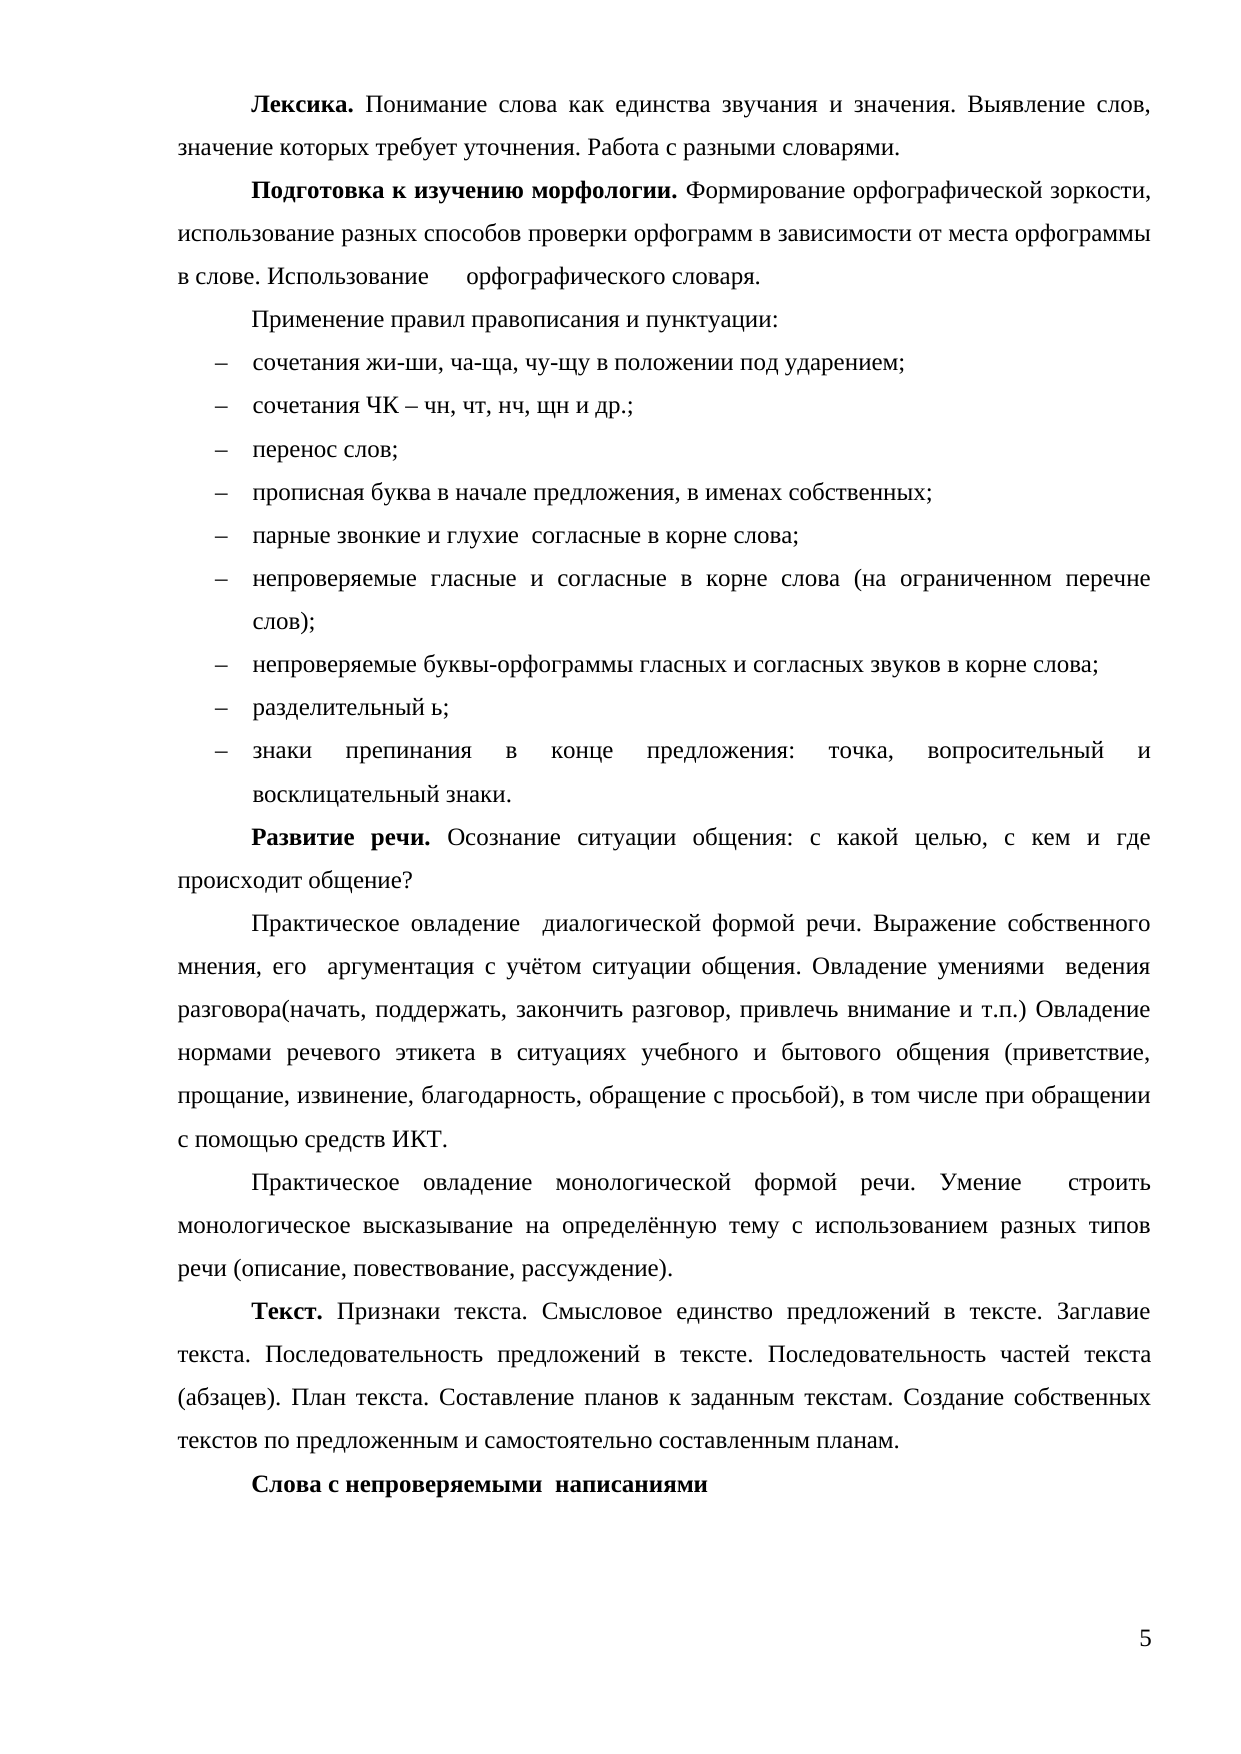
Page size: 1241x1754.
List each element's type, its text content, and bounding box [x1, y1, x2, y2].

list разделительный ь; [215, 692, 1152, 721]
text Подготовка к изучению морфологии. Формирование орфографической зоркости, использование разных способов проверки орфограмм в зависимости от места орфограммы в слове. Использование орфографического словаря. [177, 175, 1152, 290]
list перенос слов; [215, 434, 1152, 462]
list сочетания жи-ши, ча-ща, чу-щу в положении под ударением; [215, 347, 1152, 376]
text Практическое овладение монологической формой речи. Умение строить монологическое высказывание на определённую тему с использованием разных типов речи (описание, повествование, рассуждение). [177, 1167, 1152, 1282]
list непроверяемые гласные и согласные в корне слова (на ограниченном перечне слов); [215, 563, 1152, 635]
list прописная буква в начале предложения, в именах собственных; [215, 477, 1152, 506]
list парные звонкие и глухие согласные в корне слова; [215, 520, 1152, 549]
text Практическое овладение диалогической формой речи. Выражение собственного мнения, его аргументация с учётом ситуации общения. Овладение умениями ведения разговора(начать, поддержать, закончить разговор, привлечь внимание и т.п.) Овладение нормами речевого этикета в ситуациях учебного и бытового общения (приветствие, прощание, извинение, благодарность, обращение с просьбой), в том числе при обращении с помощью средств ИКТ. [177, 908, 1152, 1152]
text Развитие речи. Осознание ситуации общения: с какой целью, с кем и где происходит общение? [177, 822, 1152, 894]
text Слова с непроверяемыми написаниями [177, 1469, 1152, 1497]
text Текст. Признаки текста. Смысловое единство предложений в тексте. Заглавие текста. Последовательность предложений в тексте. Последовательность частей текста (абзацев). План текста. Составление планов к заданным текстам. Создание собственных текстов по предложенным и самостоятельно составленным планам. [177, 1296, 1152, 1454]
list сочетания ЧК – чн, чт, нч, щн и др.; [215, 391, 1152, 419]
list непроверяемые буквы-орфограммы гласных и согласных звуков в корне слова; [215, 649, 1152, 678]
text Применение правил правописания и пунктуации: [177, 304, 1152, 333]
list знаки препинания в конце предложения: точка, вопросительный и восклицательный знаки. [215, 736, 1152, 807]
text Лексика. Понимание слова как единства звучания и значения. Выявление слов, значение которых требует уточнения. Работа с разными словарями. [177, 89, 1152, 161]
